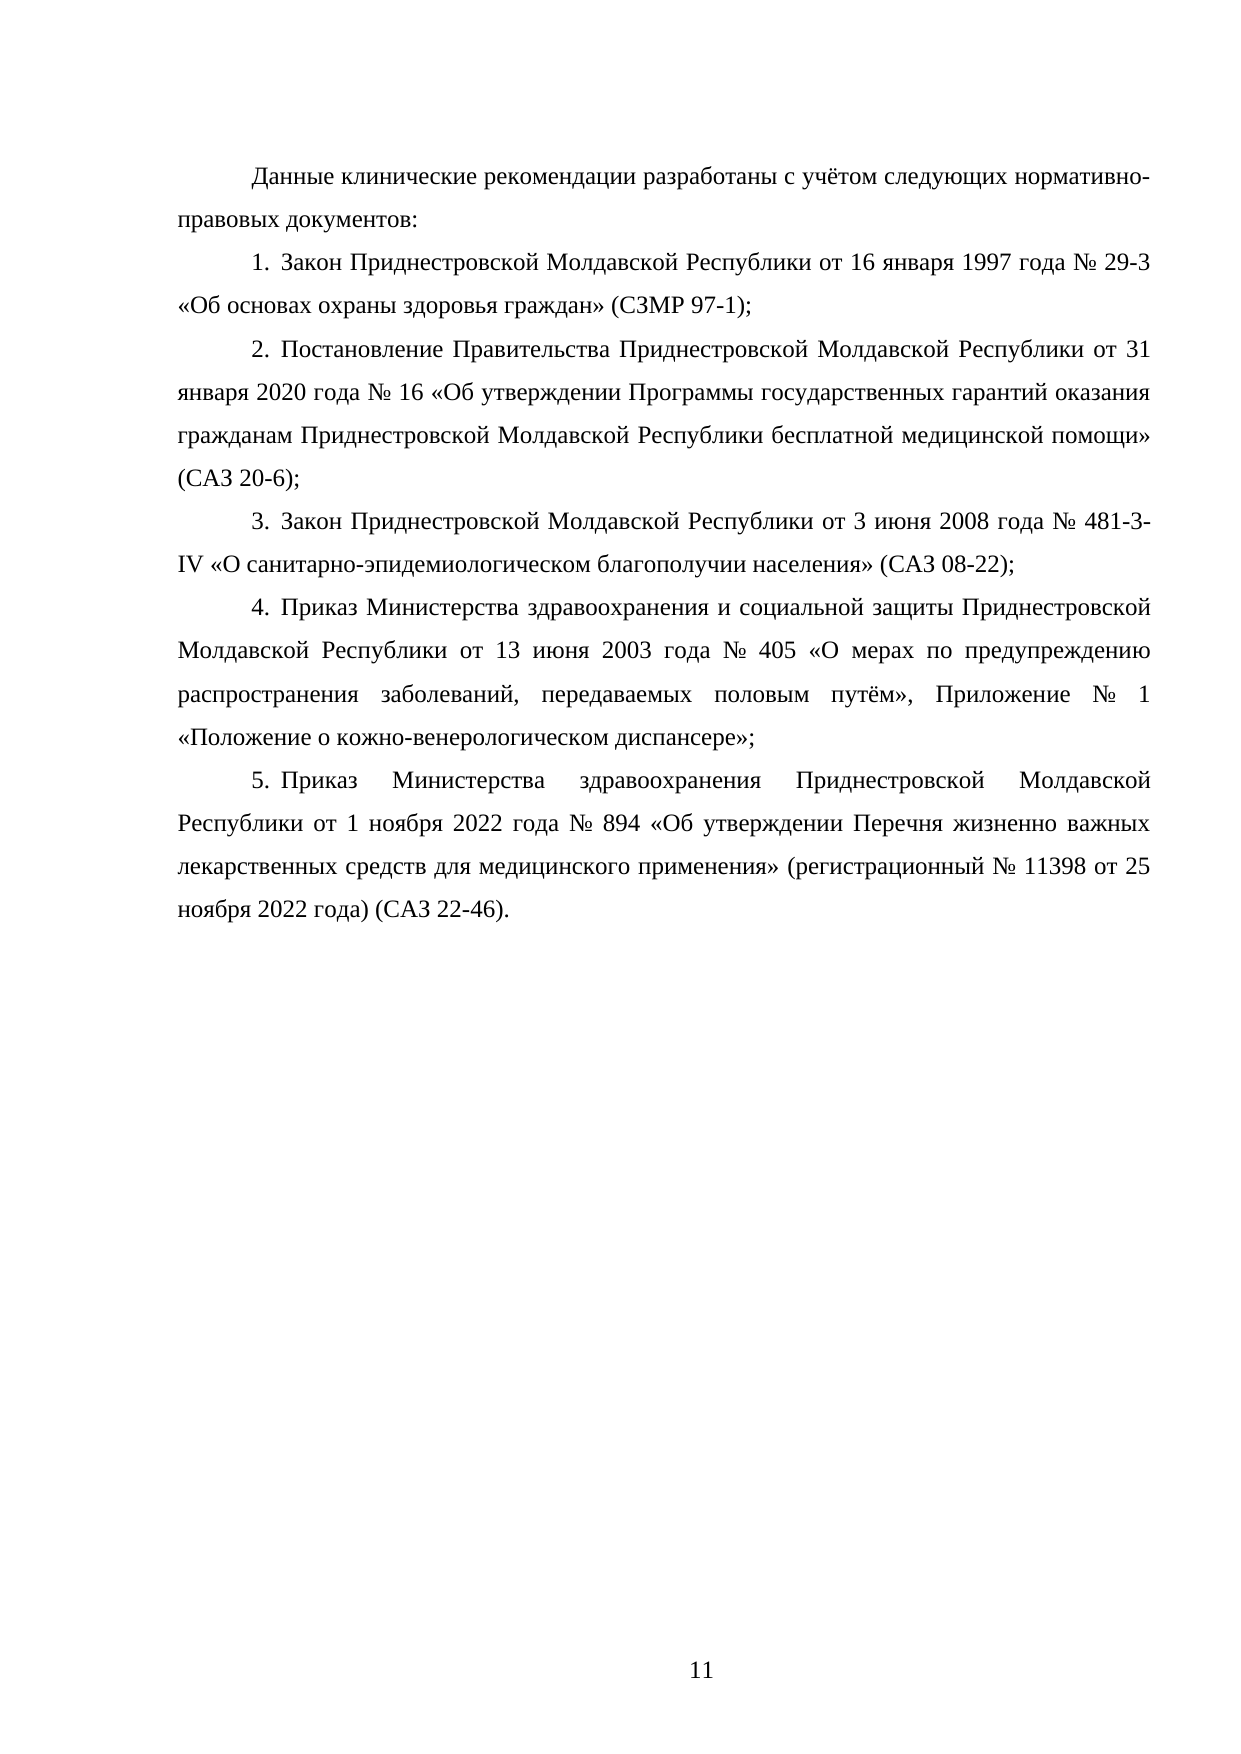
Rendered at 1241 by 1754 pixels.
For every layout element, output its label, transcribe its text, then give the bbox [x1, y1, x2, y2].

list Постановление Правительства Приднестровской Молдавской Республики от 31 января 2020 года № 16 «Об утверждении Программы государственных гарантий оказания гражданам Приднестровской Молдавской Республики бесплатной медицинской помощи» (САЗ 20-6); [177, 334, 1152, 492]
text Данные клинические рекомендации разработаны с учётом следующих нормативно-правовых документов: [177, 161, 1152, 233]
list Закон Приднестровской Молдавской Республики от 16 января 1997 года № 29-3 «Об основах охраны здоровья граждан» (СЗМР 97-1); [177, 247, 1152, 319]
list Закон Приднестровской Молдавской Республики от 3 июня 2008 года № 481-3-IV «О санитарно-эпидемиологическом благополучии населения» (САЗ 08-22); [177, 506, 1152, 578]
list Приказ Министерства здравоохранения и социальной защиты Приднестровской Молдавской Республики от 13 июня 2003 года № 405 «О мерах по предупреждению распространения заболеваний, передаваемых половым путём», Приложение № 1 «Положение о кожно-венерологическом диспансере»; [177, 592, 1152, 751]
list Приказ Министерства здравоохранения Приднестровской Молдавской Республики от 1 ноября 2022 года № 894 «Об утверждении Перечня жизненно важных лекарственных средств для медицинского применения» (регистрационный № 11398 от 25 ноября 2022 года) (САЗ 22-46). [177, 765, 1152, 923]
